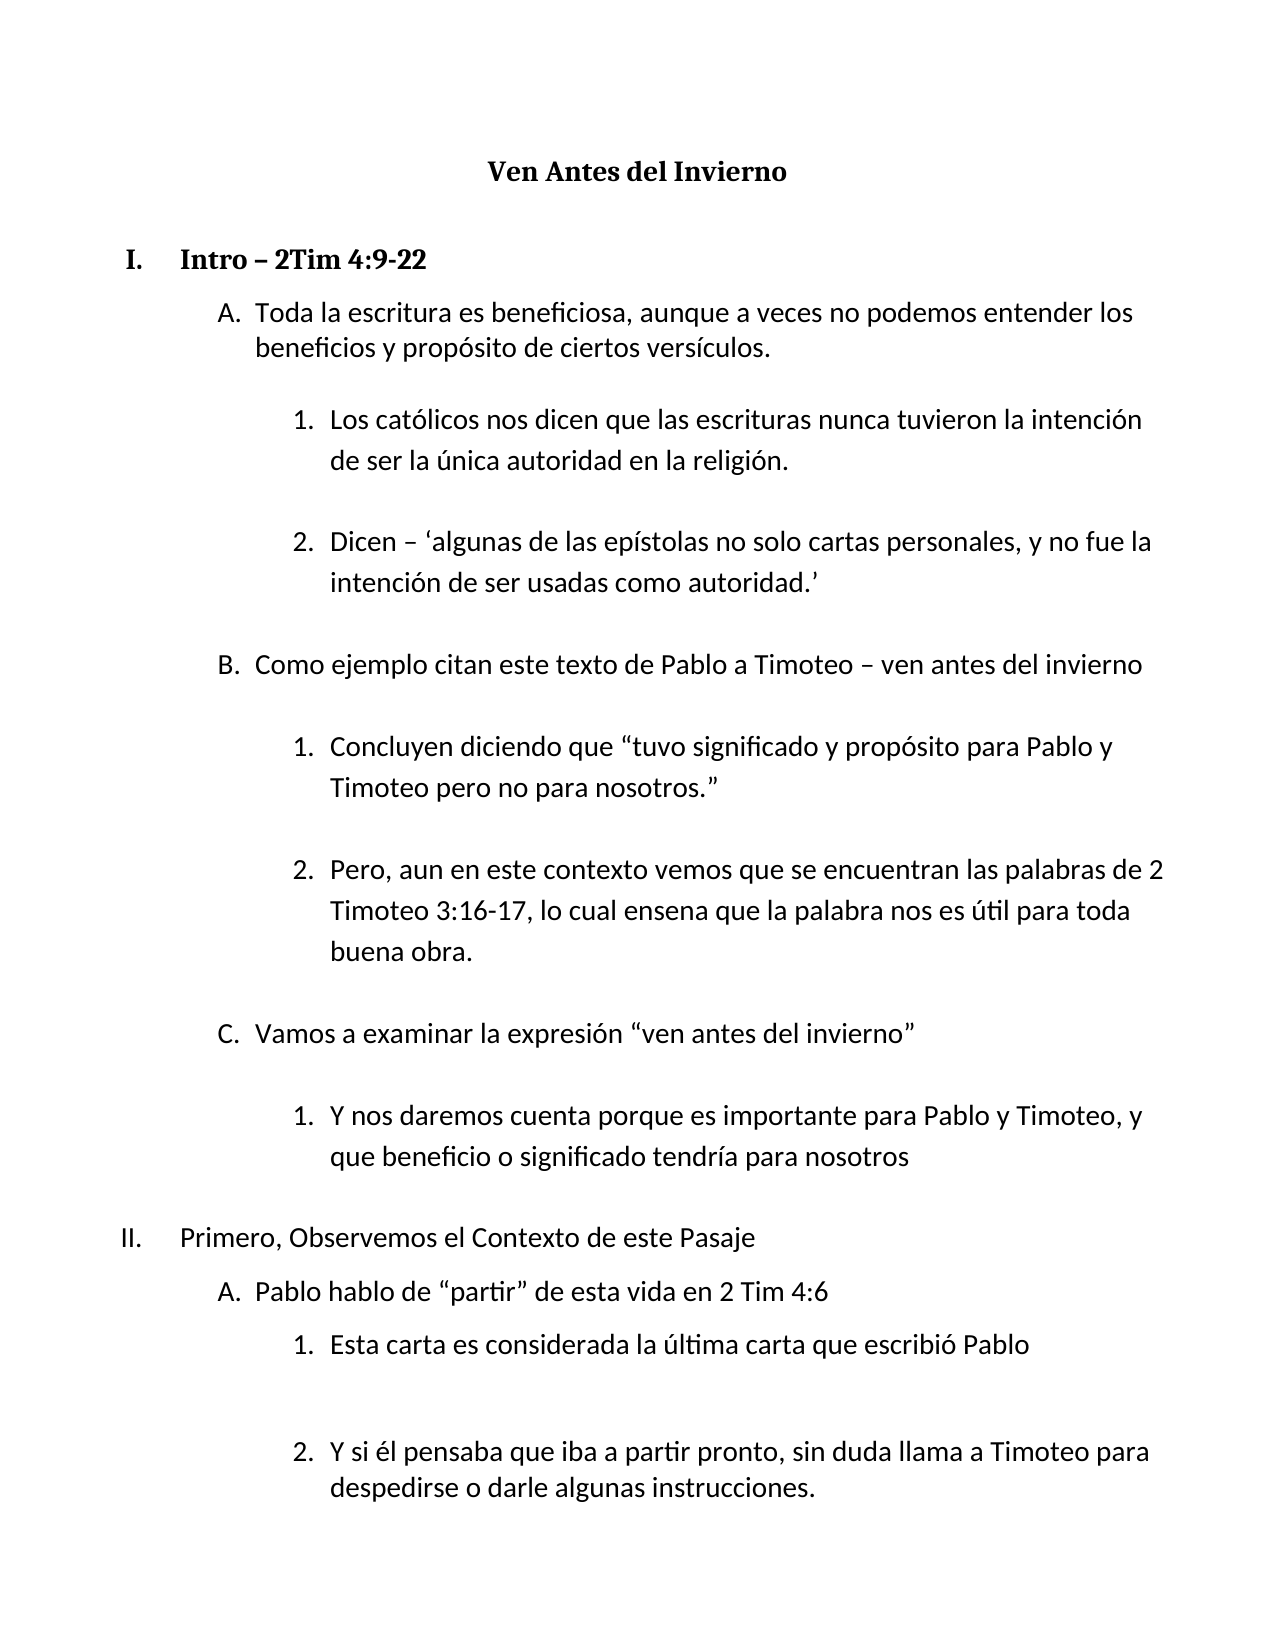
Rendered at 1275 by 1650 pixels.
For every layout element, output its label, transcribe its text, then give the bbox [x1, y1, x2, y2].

list Y nos daremos cuenta porque es importante para Pablo y Timoteo, y que beneficio o significado tendría para nosotros [292, 1097, 1170, 1173]
list Vamos a examinar la expresión “ven antes del invierno” [217, 1015, 1170, 1050]
list Esta carta es considerada la última carta que escribió Pablo [292, 1326, 1170, 1362]
list Como ejemplo citan este texto de Pablo a Timoteo – ven antes del invierno [217, 646, 1170, 682]
list Primero, Observemos el Contexto de este Pasaje [142, 1219, 1170, 1255]
list Pero, aun en este contexto vemos que se encuentran las palabras de 2 Timoteo 3:16-17, lo cual ensena que la palabra nos es útil para toda buena obra. [292, 851, 1170, 968]
list Y si él pensaba que iba a partir pronto, sin duda llama a Timoteo para despedirse o darle algunas instrucciones. [292, 1433, 1170, 1504]
subtitle Ven Antes del Invierno [105, 155, 1170, 188]
list Dicen – ‘algunas de las epístolas no solo cartas personales, y no fue la intención de ser usadas como autoridad.’ [292, 523, 1170, 600]
subtitle Intro – 2Tim 4:9-22 [142, 243, 1170, 277]
list Pablo hablo de “partir” de esta vida en 2 Tim 4:6 [217, 1273, 1170, 1308]
list Toda la escritura es beneficiosa, aunque a veces no podemos entender los beneficios y propósito de ciertos versículos. [217, 294, 1170, 365]
list Concluyen diciendo que “tuvo significado y propósito para Pablo y Timoteo pero no para nosotros.” [292, 728, 1170, 805]
list Los católicos nos dicen que las escrituras nunca tuvieron la intención de ser la única autoridad en la religión. [292, 401, 1170, 477]
